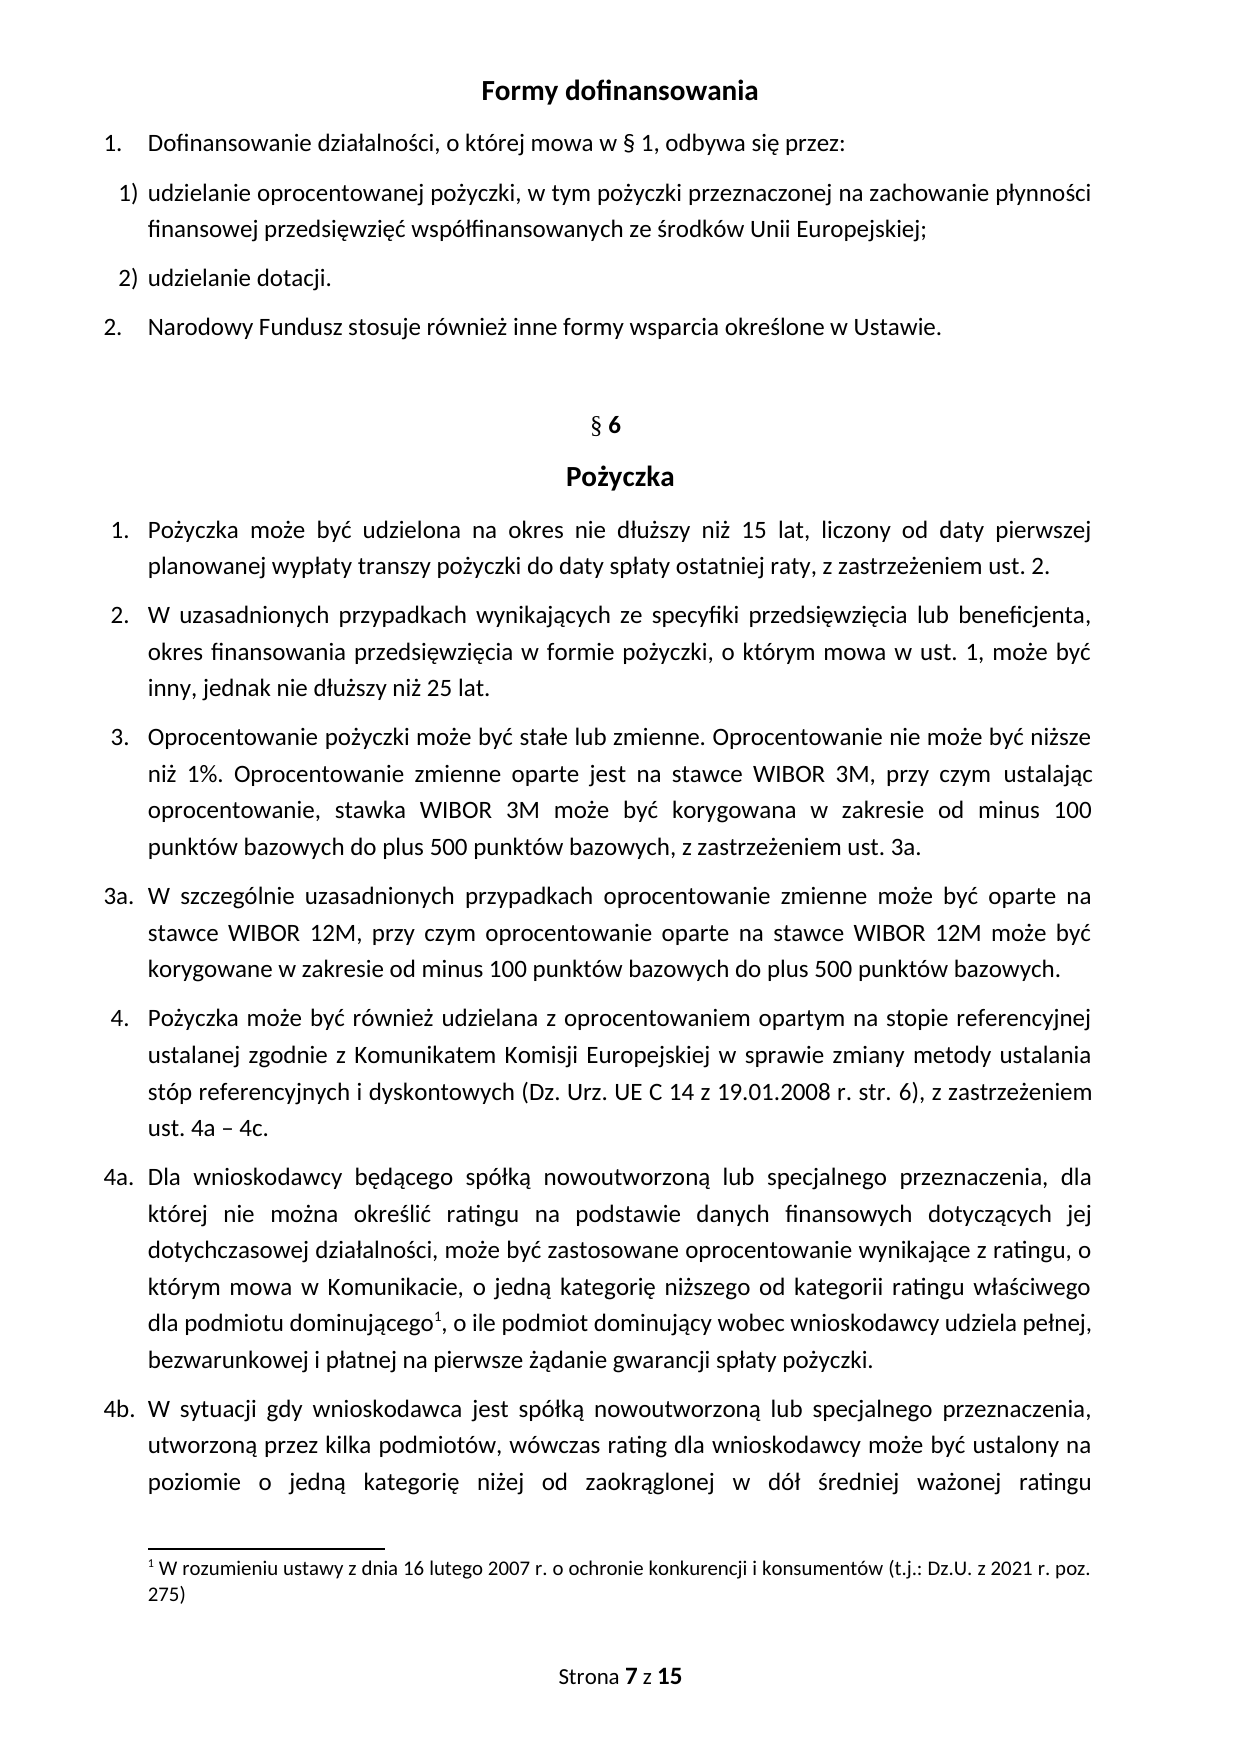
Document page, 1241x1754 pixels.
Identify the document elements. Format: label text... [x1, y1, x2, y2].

subtitle Pożyczka [148, 458, 1093, 494]
list udzielanie dotacji. [118, 262, 1093, 293]
text 6 [118, 409, 1093, 440]
list W uzasadnionych przypadkach wynikających ze specyfiki przedsięwzięcia lub beneficjenta, okres finansowania przedsięwzięcia w formie pożyczki, o którym mowa w ust. 1, może być inny, jednak nie dłuższy niż 25 lat. [110, 599, 1093, 703]
list Pożyczka może być również udzielana z oprocentowaniem opartym na stopie referencyjnej ustalanej zgodnie z Komunikatem Komisji Europejskiej w sprawie zmiany metody ustalania stóp referencyjnych i dyskontowych (Dz. Urz. UE C 14 z 19.01.2008 r. str. 6), z zastrzeżeniem ust. 4a – 4c. [110, 1002, 1093, 1143]
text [103, 1393, 1093, 1497]
list Pożyczka może być udzielona na okres nie dłuższy niż 15 lat, liczony od daty pierwszej planowanej wypłaty transzy pożyczki do daty spłaty ostatniej raty, z zastrzeżeniem ust. 2. [110, 514, 1093, 581]
text 3a. W szczególnie uzasadnionych przypadkach oprocentowanie zmienne może być oparte na stawce WIBOR 12M, przy czym oprocentowanie oparte na stawce WIBOR 12M może być korygowane w zakresie od minus 100 punktów bazowych do plus 500 punktów bazowych. [103, 880, 1093, 984]
list Narodowy Fundusz stosuje również inne formy wsparcia określone w Ustawie. [103, 311, 1093, 342]
list Oprocentowanie pożyczki może być stałe lub zmienne. Oprocentowanie nie może być niższe niż 1%. Oprocentowanie zmienne oparte jest na stawce WIBOR 3M, przy czym ustalając oprocentowanie, stawka WIBOR 3M może być korygowana w zakresie od minus 100 punktów bazowych do plus 500 punktów bazowych, z zastrzeżeniem ust. 3a. [110, 722, 1093, 862]
list Dofinansowanie działalności, o której mowa w § 1, odbywa się przez: [103, 128, 1093, 158]
text 4a. Dla wnioskodawcy będącego spółką nowoutworzoną lub specjalnego przeznaczenia, dla której nie można określić ratingu na podstawie danych finansowych dotyczących jej dotychczasowej działalności, może być zastosowane oprocentowanie wynikające z ratingu, o którym mowa w Komunikacie, o jedną kategorię niższego od kategorii ratingu właściwego dla podmiotu dominującego, o ile podmiot dominujący wobec wnioskodawcy udziela pełnej, bezwarunkowej i płatnej na pierwsze żądanie gwarancji spłaty pożyczki. [103, 1161, 1093, 1374]
subtitle Formy dofinansowania [148, 72, 1093, 108]
list udzielanie oprocentowanej pożyczki, w tym pożyczki przeznaczonej na zachowanie płynności finansowej przedsięwzięć współfinansowanych ze środków Unii Europejskiej; [118, 177, 1093, 244]
